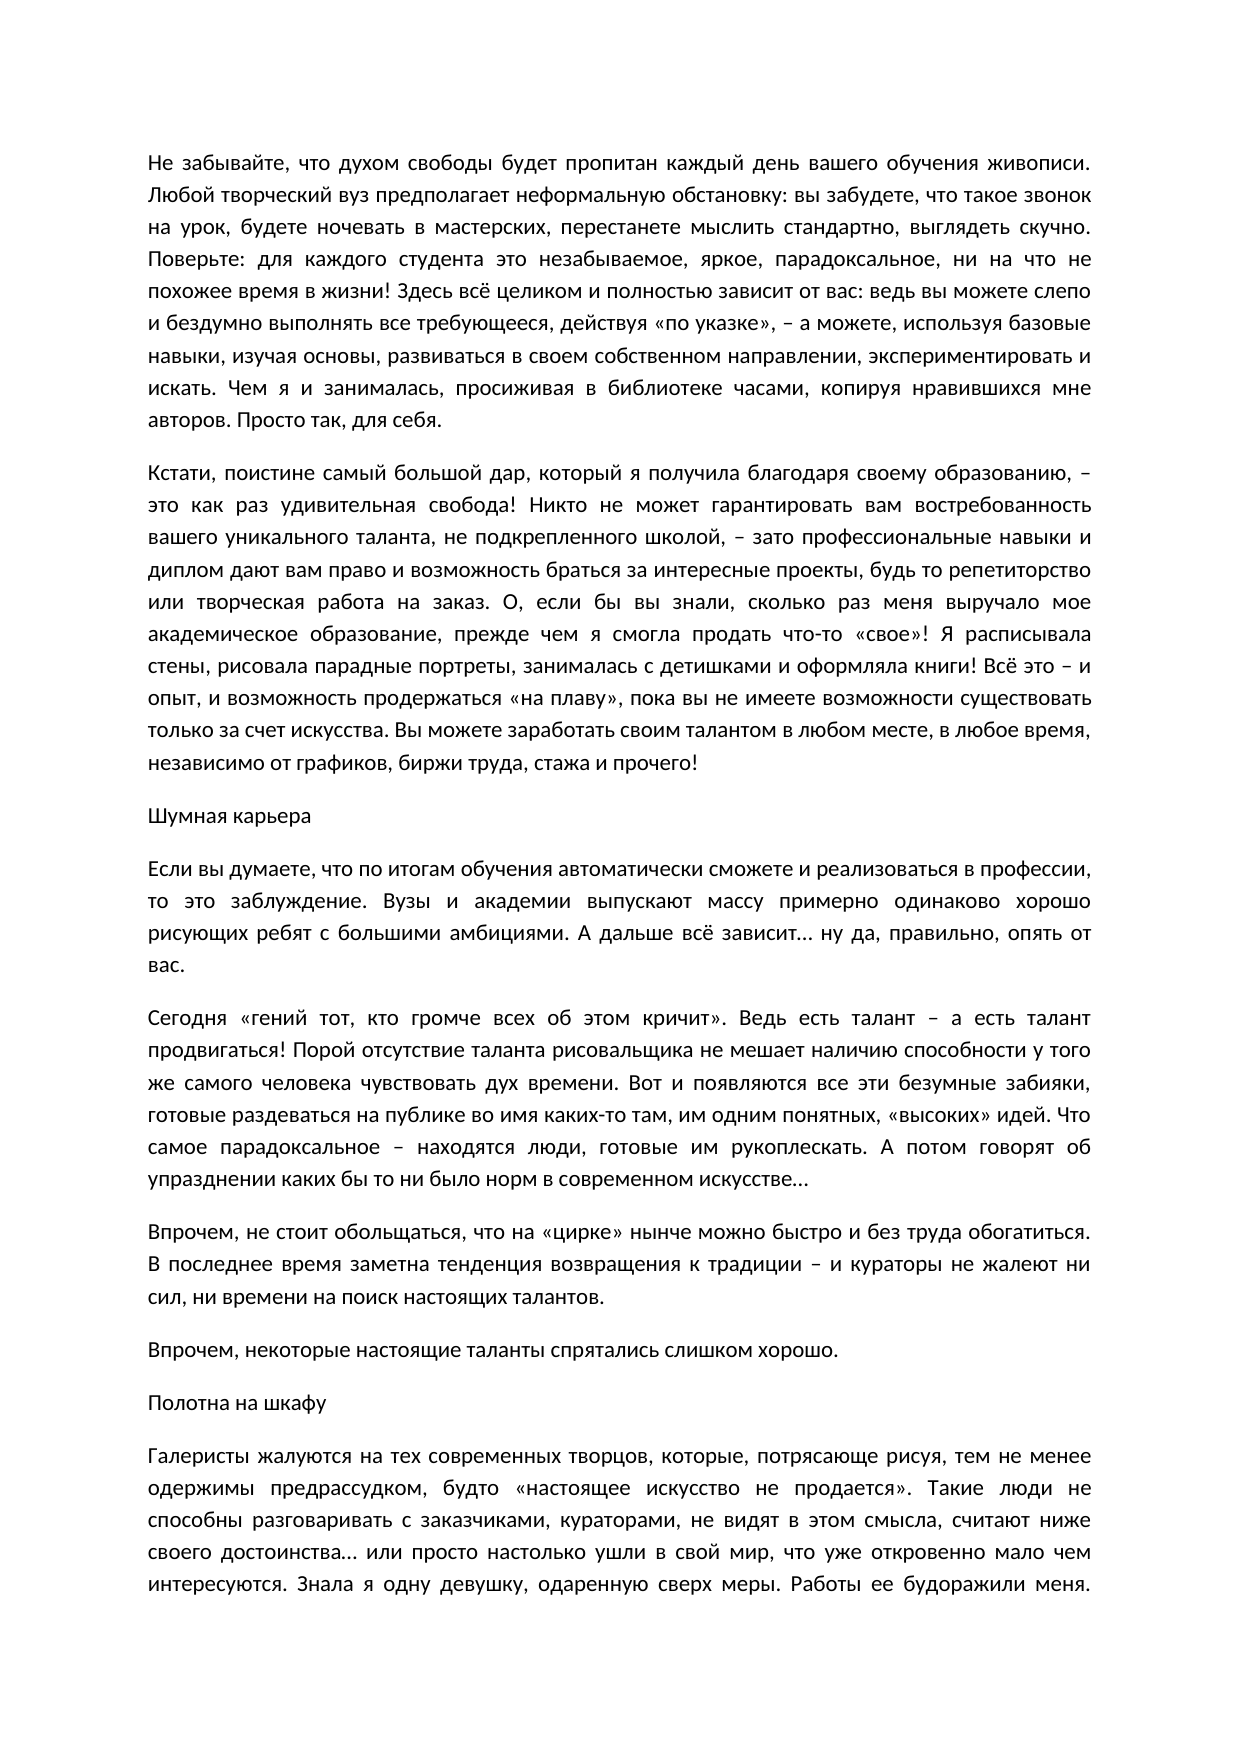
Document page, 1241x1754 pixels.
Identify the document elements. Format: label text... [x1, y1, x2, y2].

text Сегодня «гений тот, кто громче всех об этом кричит». Ведь есть талант – а есть талант продвигаться! Порой отсутствие таланта рисовальщика не мешает наличию способности у того же самого человека чувствовать дух времени. Вот и появляются все эти безумные забияки, готовые раздеваться на публике во имя каких-то там, им одним понятных, «высоких» идей. Что самое парадоксальное – находятся люди, готовые им рукоплескать. А потом говорят об упразднении каких бы то ни было норм в современном искусстве… [148, 1003, 1093, 1192]
text Полотна на шкафу [148, 1388, 1093, 1416]
text Впрочем, некоторые настоящие таланты спрятались слишком хорошо. [148, 1335, 1093, 1363]
text Кстати, поистине самый большой дар, который я получила благодаря своему образованию, – это как раз удивительная свобода! Никто не может гарантировать вам востребованность вашего уникального таланта, не подкрепленного школой, – зато профессиональные навыки и диплом дают вам право и возможность браться за интересные проекты, будь то репетиторство или творческая работа на заказ. О, если бы вы знали, сколько раз меня выручало мое академическое образование, прежде чем я смогла продать что-то «свое»! Я расписывала стены, рисовала парадные портреты, занималась с детишками и оформляла книги! Всё это – и опыт, и возможность продержаться «на плаву», пока вы не имеете возможности существовать только за счет искусства. Вы можете заработать своим талантом в любом месте, в любое время, независимо от графиков, биржи труда, стажа и прочего! [148, 458, 1093, 776]
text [148, 1441, 1093, 1598]
text Впрочем, не стоит обольщаться, что на «цирке» нынче можно быстро и без труда обогатиться. В последнее время заметна тенденция возвращения к традиции – и кураторы не жалеют ни сил, ни времени на поиск настоящих талантов. [148, 1217, 1093, 1310]
text Не забывайте, что духом свободы будет пропитан каждый день вашего обучения живописи. Любой творческий вуз предполагает неформальную обстановку: вы забудете, что такое звонок на урок, будете ночевать в мастерских, перестанете мыслить стандартно, выглядеть скучно. Поверьте: для каждого студента это незабываемое, яркое, парадоксальное, ни на что не похожее время в жизни! Здесь всё целиком и полностью зависит от вас: ведь вы можете слепо и бездумно выполнять все требующееся, действуя «по указке», – а можете, используя базовые навыки, изучая основы, развиваться в своем собственном направлении, экспериментировать и искать. Чем я и занималась, просиживая в библиотеке часами, копируя нравившихся мне авторов. Просто так, для себя. [148, 148, 1093, 433]
text Если вы думаете, что по итогам обучения автоматически сможете и реализоваться в профессии, то это заблуждение. Вузы и академии выпускают массу примерно одинаково хорошо рисующих ребят с большими амбициями. А дальше всё зависит… ну да, правильно, опять от вас. [148, 854, 1093, 978]
text Шумная карьера [148, 801, 1093, 829]
